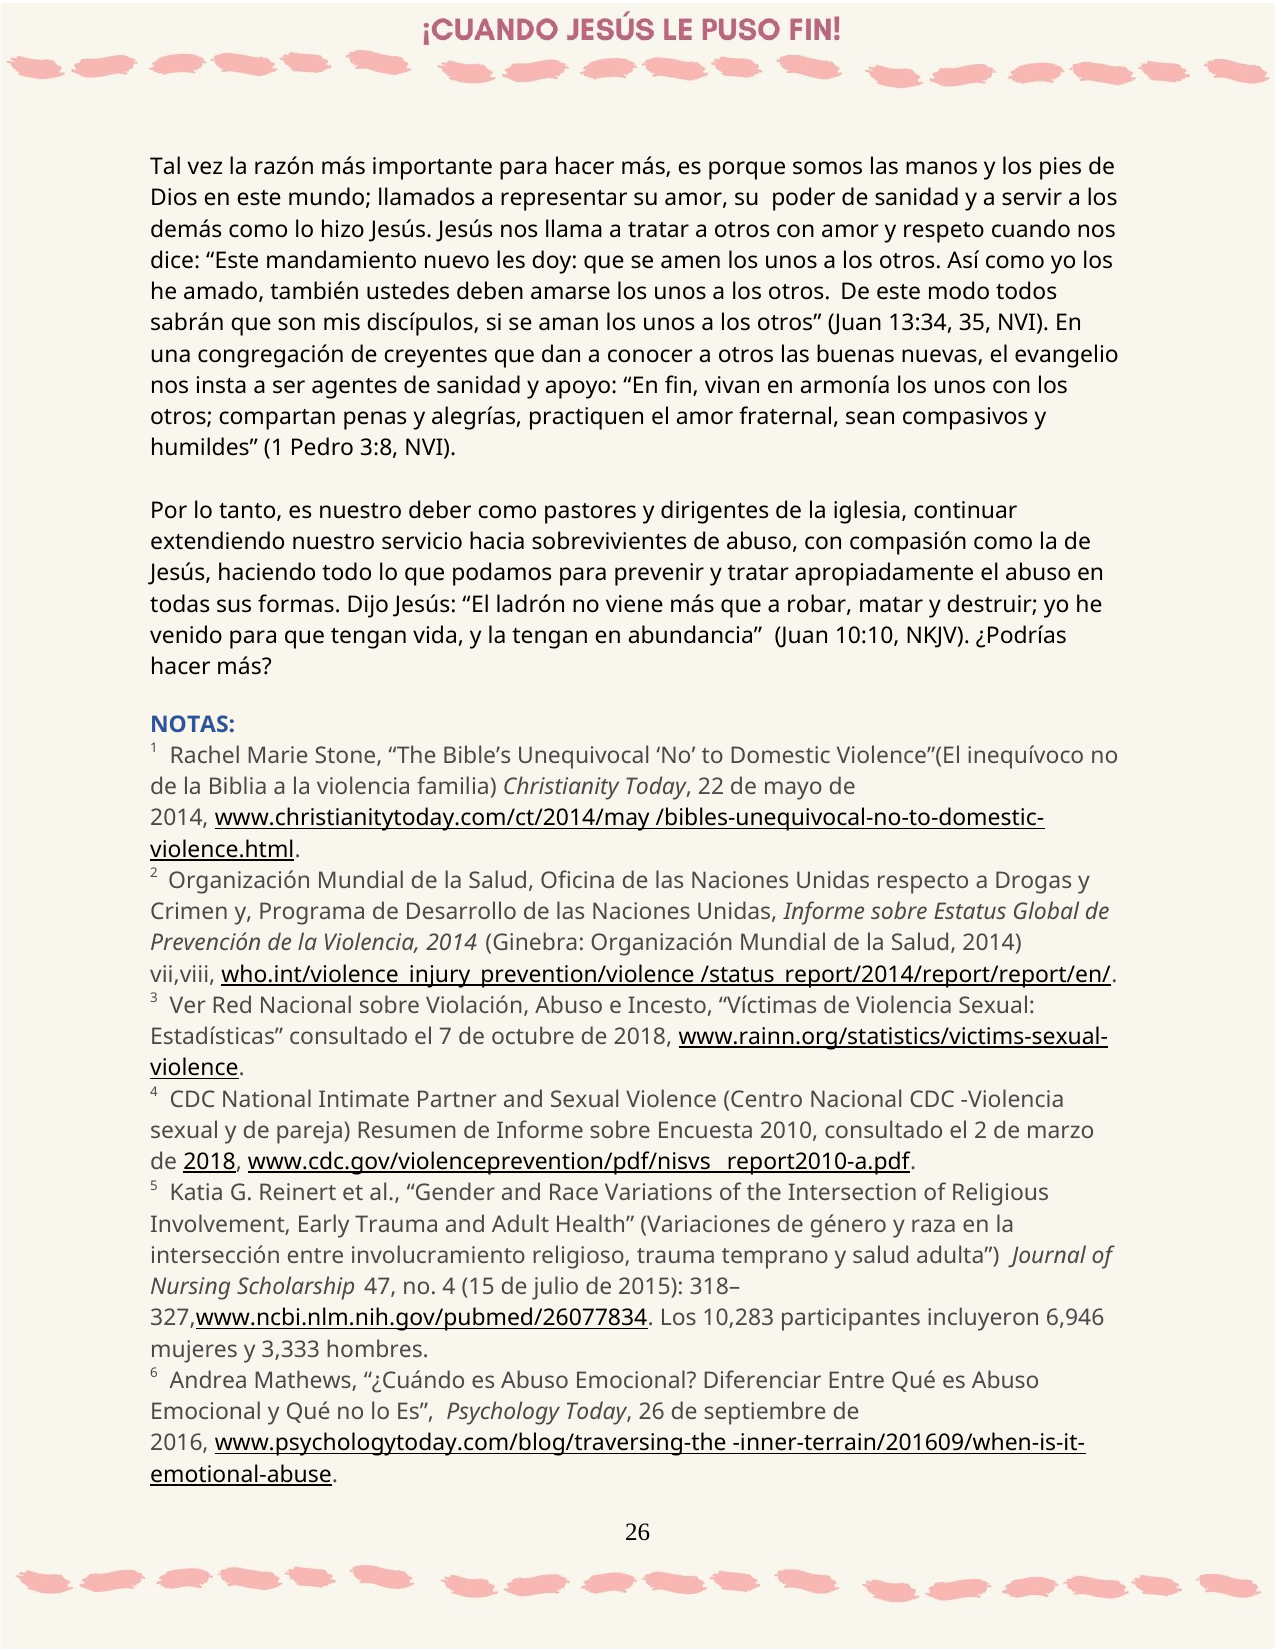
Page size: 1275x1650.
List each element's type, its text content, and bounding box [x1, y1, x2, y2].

text 2 Organización Mundial de la Salud, Oficina de las Naciones Unidas respecto a Drogas y Crimen y, Programa de Desarrollo de las Naciones Unidas, Informe sobre Estatus Global de Prevención de la Violencia, 2014 (Ginebra: Organización Mundial de la Salud, 2014) vii,viii, who.int/violence_injury_prevention/violence /status_report/2014/report/report/en/. [150, 864, 1125, 989]
text Por lo tanto, es nuestro deber como pastores y dirigentes de la iglesia, continuar extendiendo nuestro servicio hacia sobrevivientes de abuso, con compasión como la de Jesús, haciendo todo lo que podamos para prevenir y tratar apropiadamente el abuso en todas sus formas. Dijo Jesús: “El ladrón no viene más que a robar, matar y destruir; yo he venido para que tengan vida, y la tengan en abundancia” (Juan 10:10, NKJV). ¿Podrías hacer más? [150, 494, 1125, 681]
text NOTAS: [150, 708, 1125, 739]
text 6 Andrea Mathews, “¿Cuándo es Abuso Emocional? Diferenciar Entre Qué es Abuso Emocional y Qué no lo Es”, Psychology Today, 26 de septiembre de 2016, www.psychologytoday.com/blog/traversing-the -inner-terrain/201609/when-is-it-emotional-abuse. [150, 1364, 1125, 1489]
text Tal vez la razón más importante para hacer más, es porque somos las manos y los pies de Dios en este mundo; llamados a representar su amor, su poder de sanidad y a servir a los demás como lo hizo Jesús. Jesús nos llama a tratar a otros con amor y respeto cuando nos dice: “Este mandamiento nuevo les doy: que se amen los unos a los otros. Así como yo los he amado, también ustedes deben amarse los unos a los otros. De este modo todos sabrán que son mis discípulos, si se aman los unos a los otros” (Juan 13:34, 35, NVI). En una congregación de creyentes que dan a conocer a otros las buenas nuevas, el evangelio nos insta a ser agentes de sanidad y apoyo: “En fin, vivan en armonía los unos con los otros; compartan penas y alegrías, practiquen el amor fraternal, sean compasivos y humildes” (1 Pedro 3:8, NVI). [150, 150, 1125, 462]
text 3 Ver Red Nacional sobre Violación, Abuso e Incesto, “Víctimas de Violencia Sexual: Estadísticas” consultado el 7 de octubre de 2018, www.rainn.org/statistics/victims-sexual-violence. [150, 989, 1125, 1083]
picture [0, 3, 1275, 1649]
text 1 Rachel Marie Stone, “The Bible’s Unequivocal ‘No’ to Domestic Violence”(El inequívoco no de la Biblia a la violencia familia) Christianity Today, 22 de mayo de 2014, www.christianitytoday.com/ct/2014/may /bibles-unequivocal-no-to-domestic-violence.html. [150, 739, 1125, 864]
text 4 CDC National Intimate Partner and Sexual Violence (Centro Nacional CDC -Violencia sexual y de pareja) Resumen de Informe sobre Encuesta 2010, consultado el 2 de marzo de 2018, www.cdc.gov/violenceprevention/pdf/nisvs _report2010-a.pdf. [150, 1083, 1125, 1176]
text 5 Katia G. Reinert et al., “Gender and Race Variations of the Intersection of Religious Involvement, Early Trauma and Adult Health” (Variaciones de género y raza en la intersección entre involucramiento religioso, trauma temprano y salud adulta”) Journal of Nursing Scholarship 47, no. 4 (15 de julio de 2015): 318–327,www.ncbi.nlm.nih.gov/pubmed/26077834. Los 10,283 participantes incluyeron 6,946 mujeres y 3,333 hombres. [150, 1176, 1125, 1364]
